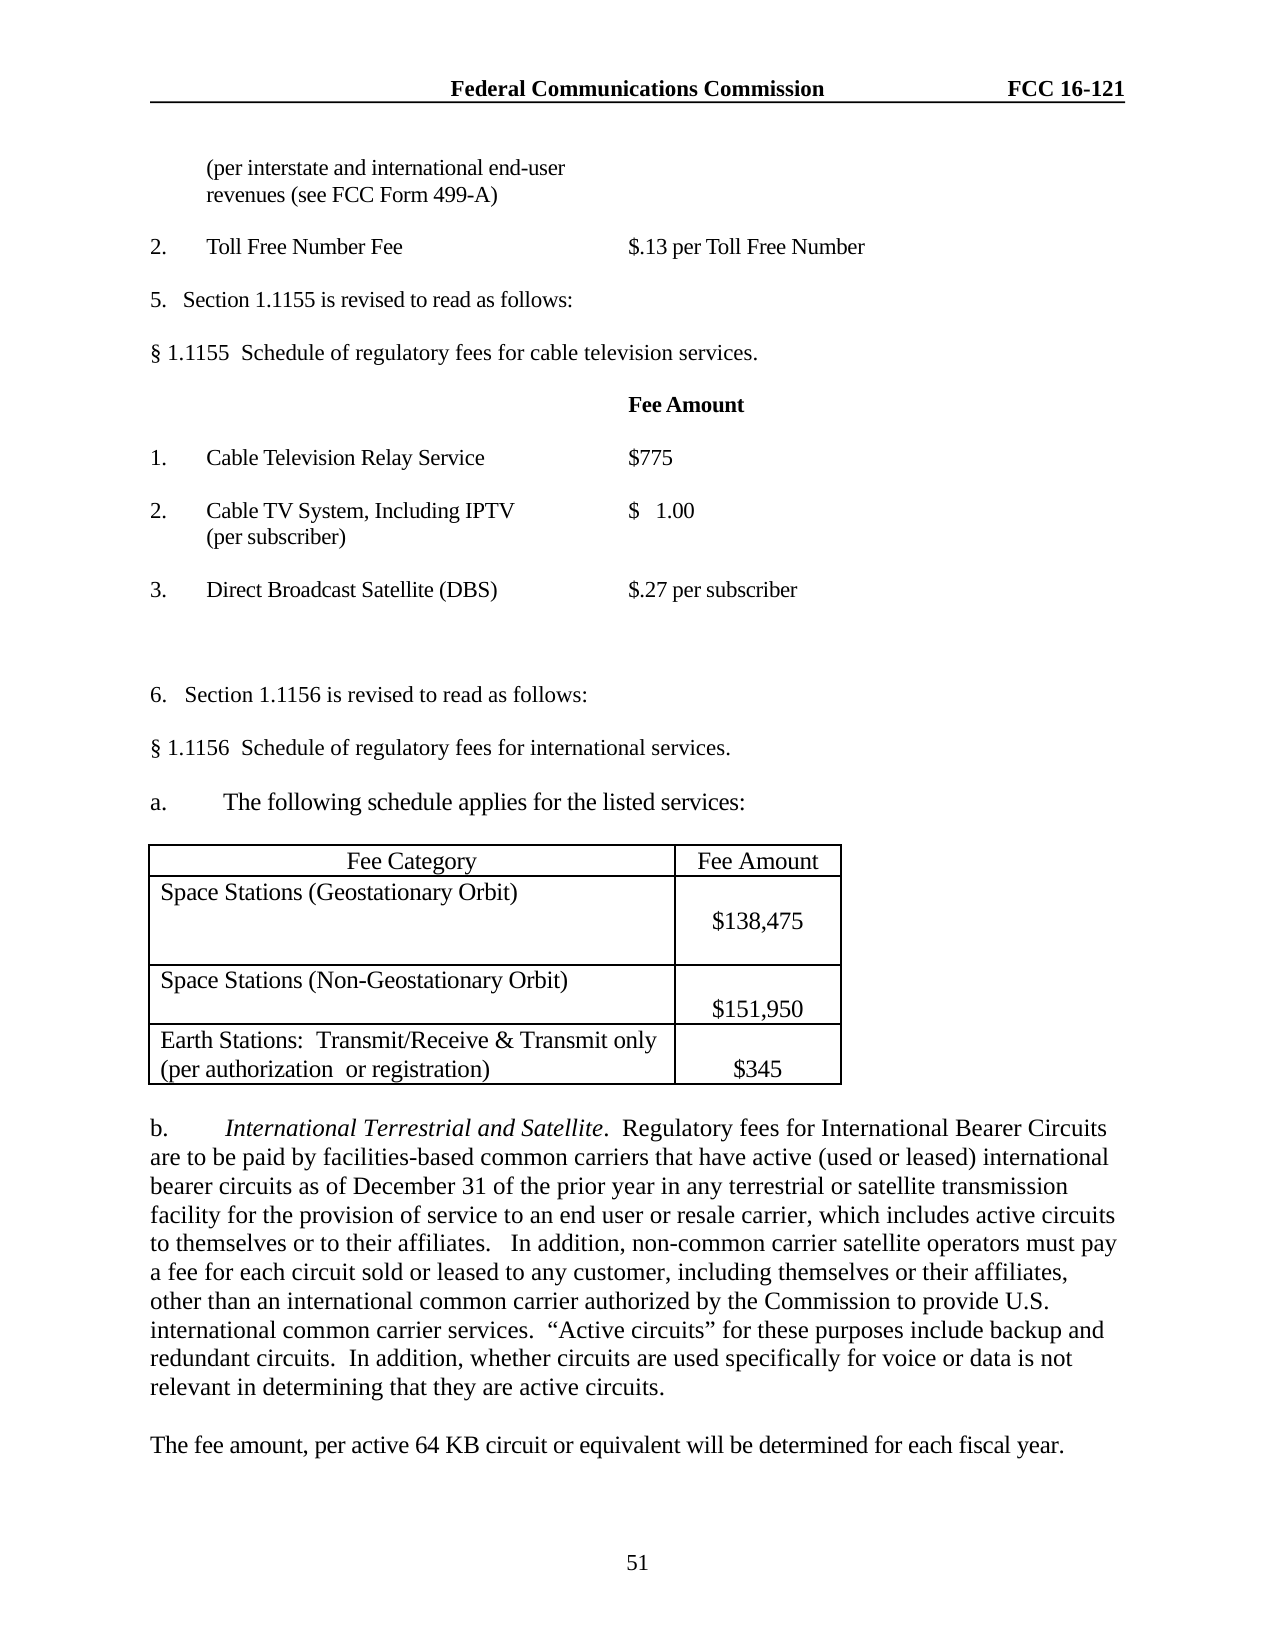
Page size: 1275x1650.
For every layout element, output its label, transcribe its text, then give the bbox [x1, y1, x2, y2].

table_cell $138,475 [676, 877, 840, 963]
table_cell Earth Stations: Transmit/Receive & Transmit only (per authorization or registration) [150, 1025, 674, 1083]
text The fee amount, per active 64 KB circuit or equivalent will be determined for each fiscal year. [150, 1430, 1125, 1458]
table_cell Space Stations (Non-Geostationary Orbit) [150, 966, 674, 1023]
text b. International Terrestrial and Satellite. Regulatory fees for International Bearer Circuits are to be paid by facilities-based common carriers that have active (used or leased) international bearer circuits as of December 31 of the prior year in any terrestrial or satellite transmission facility for the provision of service to an end user or resale carrier, which includes active circuits to themselves or to their affiliates. In addition, non-common carrier satellite operators must pay a fee for each circuit sold or leased to any customer, including themselves or their affiliates, other than an international common carrier authorized by the Commission to provide U.S. international common carrier services. “Active circuits” for these purposes include backup and redundant circuits. In addition, whether circuits are used specifically for voice or data is not relevant in determining that they are active circuits. [150, 1113, 1125, 1401]
text 2. Cable TV System, Including IPTV $ 1.00 [150, 497, 1125, 523]
text (per interstate and international end-user [150, 154, 1125, 181]
text (per subscriber) [150, 523, 1125, 549]
text 2. Toll Free Number Fee $.13 per Toll Free Number [150, 233, 1125, 260]
text 5. Section 1.1155 is revised to read as follows: [150, 286, 1125, 312]
table_cell $151,950 [676, 966, 840, 1023]
text 1. Cable Television Relay Service $775 [150, 444, 1125, 471]
table_cell Space Stations (Geostationary Orbit) [150, 877, 674, 963]
text § 1.1156 Schedule of regulatory fees for international services. [150, 734, 1125, 760]
table_cell $345 [676, 1025, 840, 1083]
text a. The following schedule applies for the listed services: [150, 787, 1125, 816]
text 6. Section 1.1156 is revised to read as follows: [150, 681, 1125, 708]
table_header Fee Amount [676, 846, 840, 875]
text § 1.1155 Schedule of regulatory fees for cable television services. [150, 339, 1125, 365]
text Fee Amount [150, 391, 1125, 418]
text revenues (see FCC Form 499-A) [150, 181, 1125, 207]
text 3. Direct Broadcast Satellite (DBS) $.27 per subscriber [150, 576, 1125, 602]
table_header Fee Category [150, 846, 674, 875]
